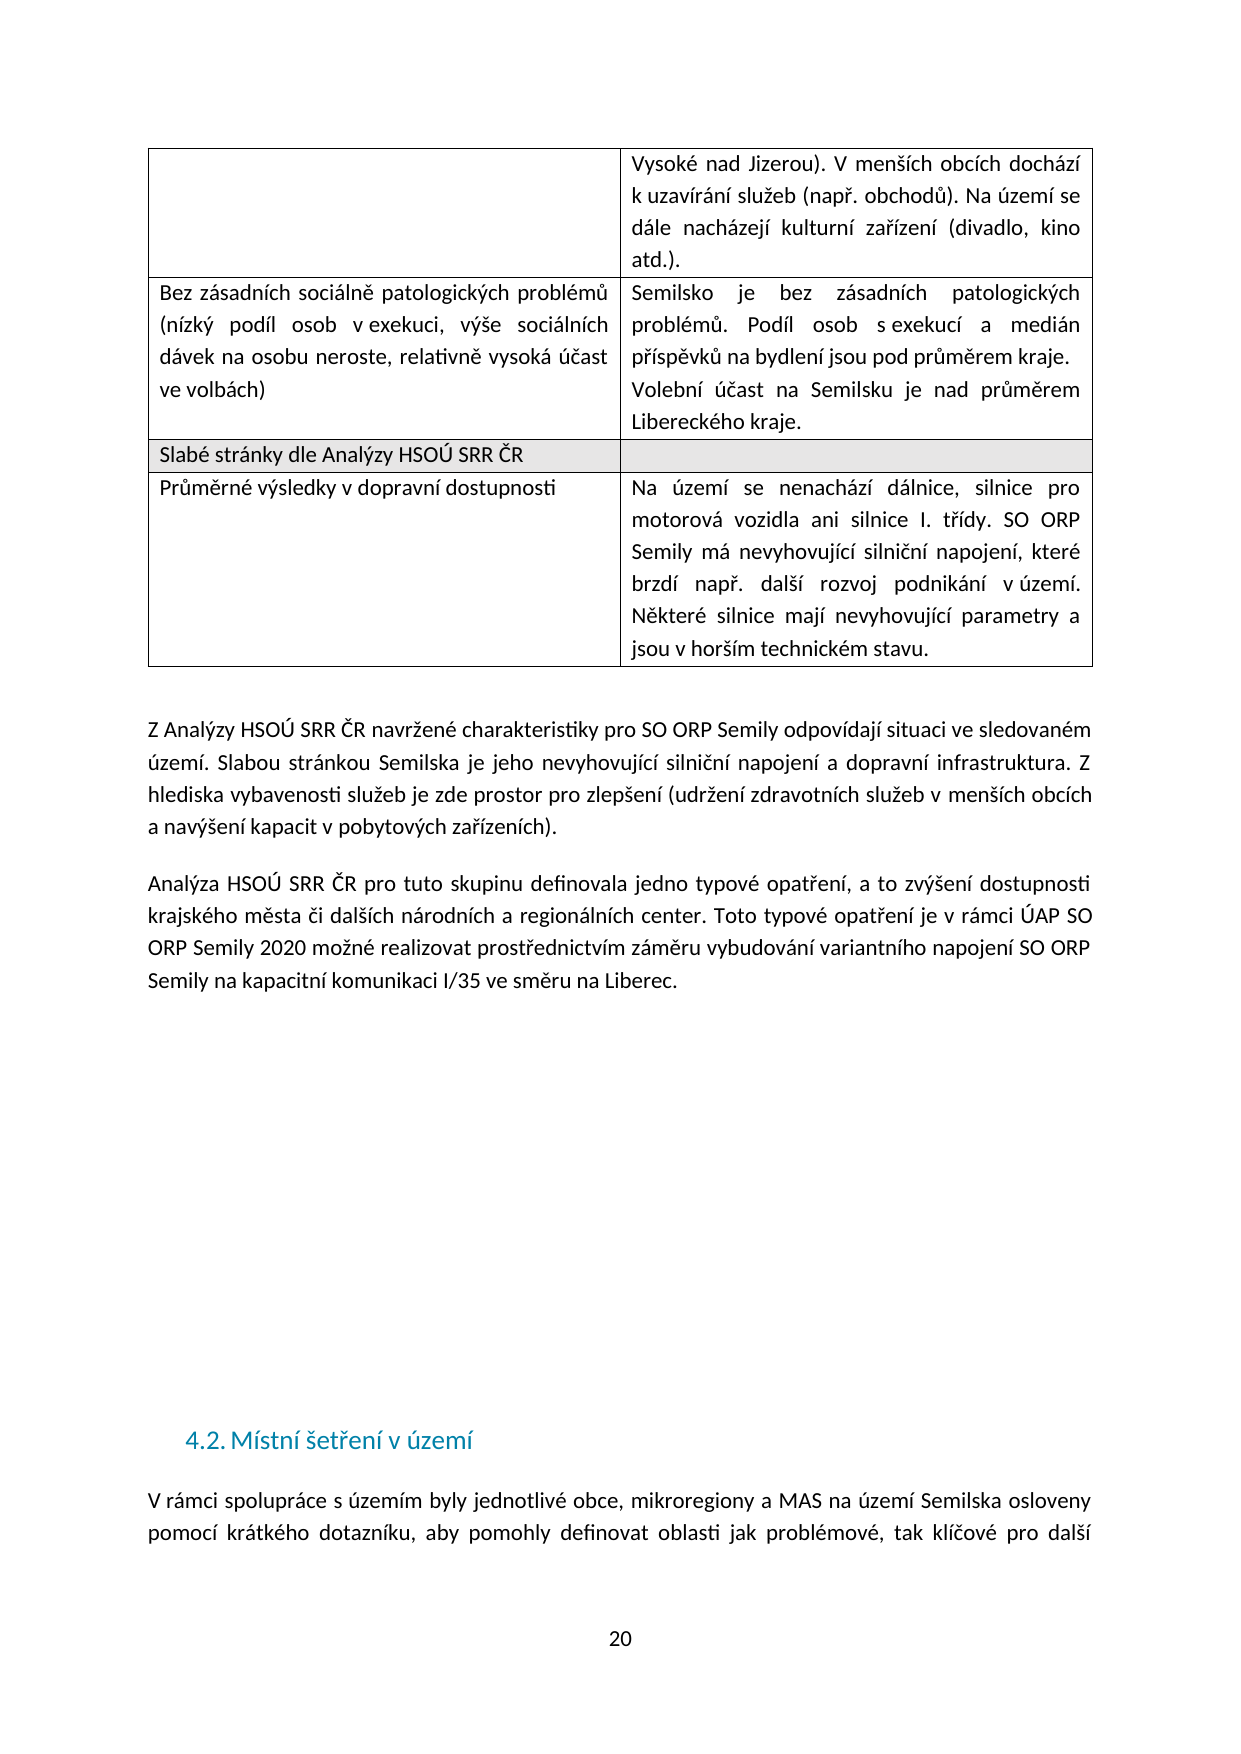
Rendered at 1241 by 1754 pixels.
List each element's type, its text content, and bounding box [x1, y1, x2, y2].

table_cell Průměrné výsledky v dopravní dostupnosti [149, 473, 620, 666]
subtitle Místní šetření v území [185, 1423, 1093, 1456]
table_cell Slabé stránky dle Analýzy HSOÚ SRR ČR [149, 440, 620, 472]
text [148, 1486, 1093, 1546]
text Analýza HSOÚ SRR ČR pro tuto skupinu definovala jedno typové opatření, a to zvýšení dostupnosti krajského města či dalších národních a regionálních center. Toto typové opatření je v rámci ÚAP SO ORP Semily 2020 možné realizovat prostřednictvím záměru vybudování variantního napojení SO ORP Semily na kapacitní komunikaci I/35 ve směru na Liberec. [148, 869, 1093, 994]
text Z Analýzy HSOÚ SRR ČR navržené charakteristiky pro SO ORP Semily odpovídají situaci ve sledovaném území. Slabou stránkou Semilska je jeho nevyhovující silniční napojení a dopravní infrastruktura. Z hlediska vybavenosti služeb je zde prostor pro zlepšení (udržení zdravotních služeb v menších obcích a navýšení kapacit v pobytových zařízeních). [148, 715, 1093, 840]
table_cell Bez zásadních sociálně patologických problémů (nízký podíl osob v exekuci, výše sociálních dávek na osobu neroste, relativně vysoká účast ve volbách) [149, 278, 620, 439]
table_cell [149, 149, 620, 277]
table_cell Na území se nenachází dálnice, silnice pro motorová vozidla ani silnice I. třídy. SO ORP Semily má nevyhovující silniční napojení, které brzdí např. další rozvoj podnikání v území. Některé silnice mají nevyhovující parametry a jsou v horším technickém stavu. [621, 473, 1092, 666]
table_cell Semilsko je bez zásadních patologických problémů. Podíl osob s exekucí a medián příspěvků na bydlení jsou pod průměrem kraje. Volební účast na Semilsku je nad průměrem Libereckého kraje. [621, 278, 1092, 439]
table_cell [621, 440, 1092, 472]
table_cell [621, 149, 1092, 277]
